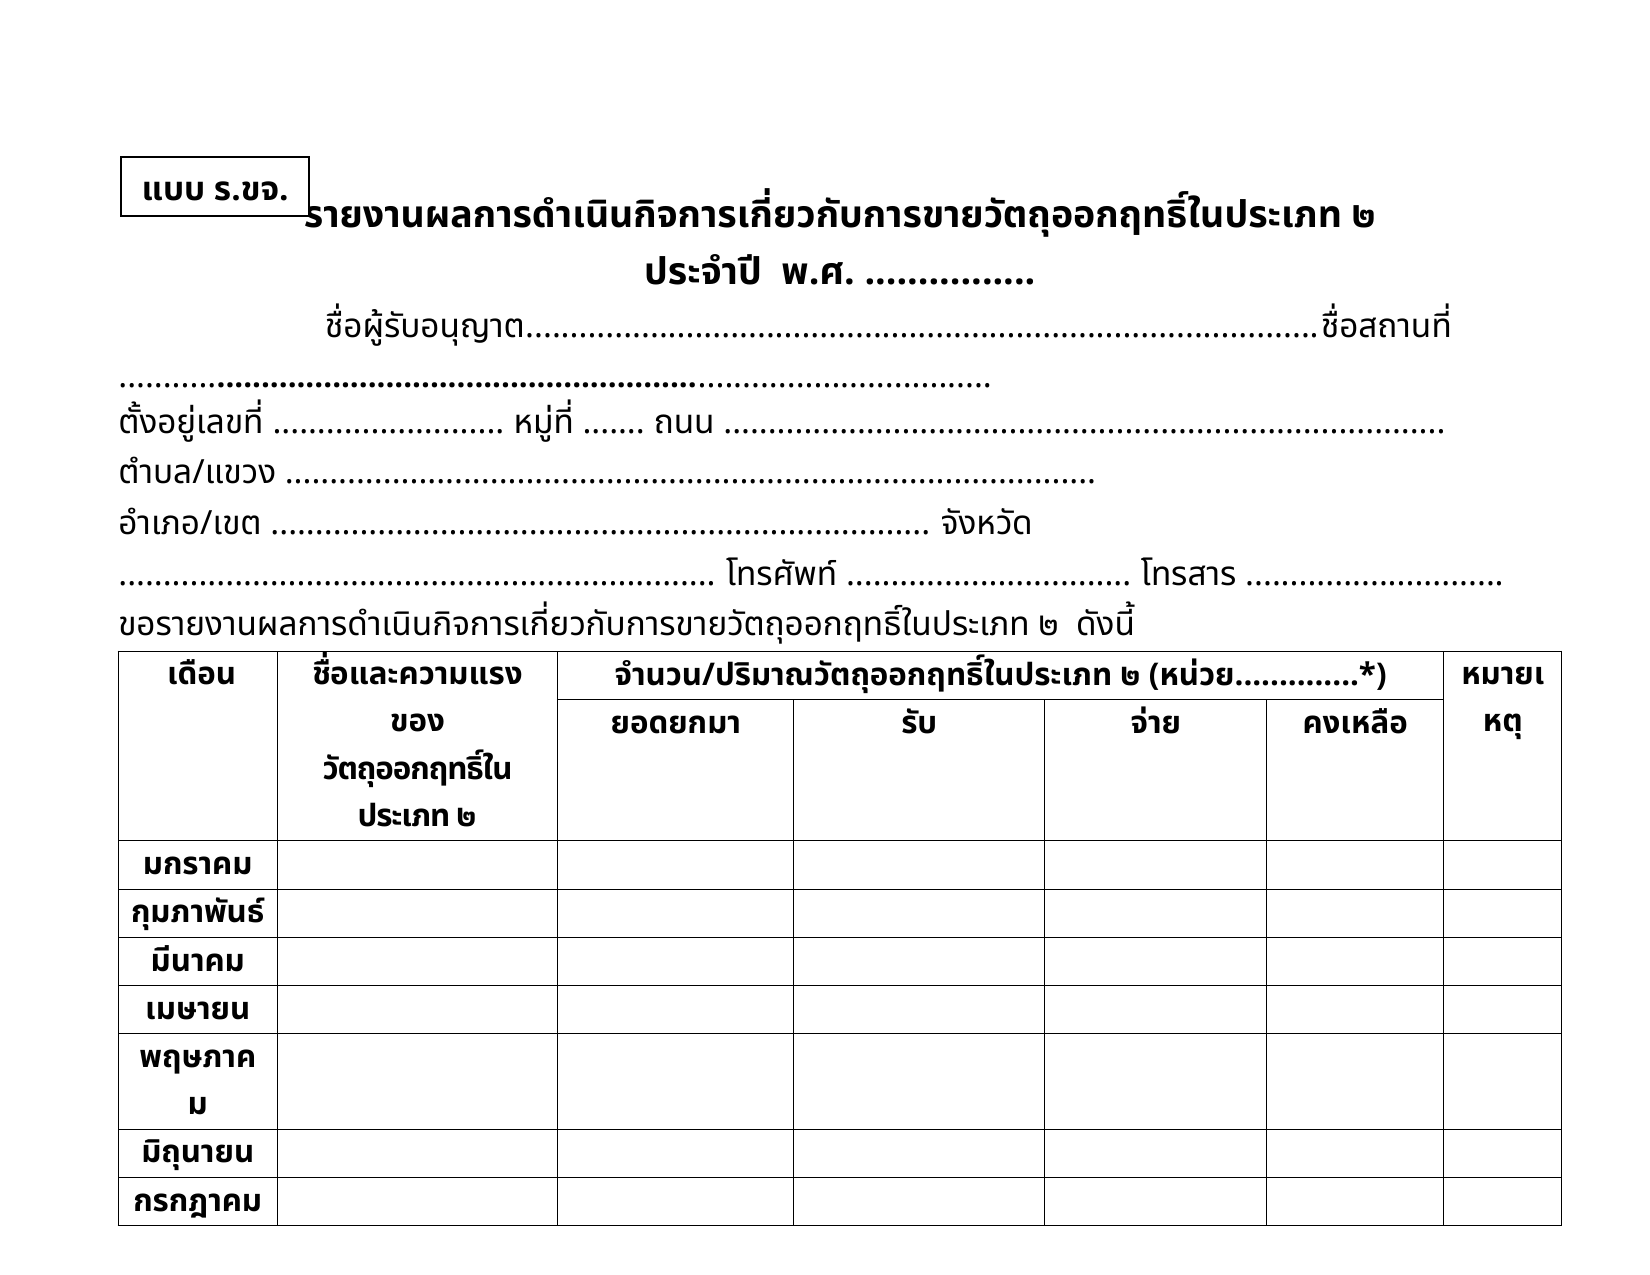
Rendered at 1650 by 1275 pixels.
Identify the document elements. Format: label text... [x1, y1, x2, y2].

table_cell [278, 938, 557, 985]
table_cell กุมภาพันธ์ [119, 890, 277, 937]
table_cell [794, 938, 1044, 985]
table_cell มกราคม [119, 841, 277, 888]
table_cell [794, 986, 1044, 1033]
table_cell [1444, 986, 1561, 1033]
table_cell รับ [794, 700, 1044, 840]
table_cell [1444, 1034, 1561, 1129]
table_cell [558, 890, 793, 937]
table_cell [794, 1130, 1044, 1177]
table_cell [558, 938, 793, 985]
table_cell [558, 986, 793, 1033]
table_cell [1045, 1130, 1266, 1177]
table_cell [794, 890, 1044, 937]
table_cell [1045, 938, 1266, 985]
table_cell มีนาคม [119, 938, 277, 985]
table_header ชื่อและความแรงของ วัตถุออกฤทธิ์ในประเภท ๒ [278, 652, 557, 840]
table_cell [1267, 841, 1443, 888]
table_cell [278, 1034, 557, 1129]
table_cell [278, 841, 557, 888]
text ประจำปี พ.ศ. ................ [118, 244, 1561, 302]
table_cell [794, 1178, 1044, 1225]
table_cell [1444, 1130, 1561, 1177]
table_cell [278, 986, 557, 1033]
table_cell [1045, 841, 1266, 888]
table_cell [278, 1130, 557, 1177]
table_cell [1045, 986, 1266, 1033]
table_cell [1267, 1130, 1443, 1177]
table_cell [1267, 1178, 1443, 1225]
table_cell จ่าย [1045, 700, 1266, 840]
table_cell กรกฎาคม [119, 1178, 277, 1225]
table_cell [558, 1178, 793, 1225]
table_cell [794, 841, 1044, 888]
text ชื่อผู้รับอนุญาต.........................................................................................ชื่อสถานที่ .................................................................................................. [118, 302, 1561, 398]
table_cell [1444, 841, 1561, 888]
table_cell เมษายน [119, 986, 277, 1033]
text รายงานผลการดำเนินกิจการเกี่ยวกับการขายวัตถุออกฤทธิ์ในประเภท ๒ [118, 188, 1561, 244]
table_cell [1045, 1178, 1266, 1225]
table_cell [1045, 1034, 1266, 1129]
table_header จำนวน/ปริมาณวัตถุออกฤทธิ์ในประเภท ๒ (หน่วย..............*) [558, 652, 1443, 699]
table_cell [1444, 938, 1561, 985]
table_cell [1444, 890, 1561, 937]
table_cell [278, 890, 557, 937]
table_cell [558, 1034, 793, 1129]
table_header เดือน [119, 652, 277, 840]
table_cell ยอดยกมา [558, 700, 793, 840]
table_cell คงเหลือ [1267, 700, 1443, 840]
table_cell มิถุนายน [119, 1130, 277, 1177]
table_cell [1267, 986, 1443, 1033]
table_cell [1045, 890, 1266, 937]
table_cell [1267, 1034, 1443, 1129]
table_cell [278, 1178, 557, 1225]
text ขอรายงานผลการดำเนินกิจการเกี่ยวกับการขายวัตถุออกฤทธิ์ในประเภท ๒ ดังนี้ [118, 600, 1561, 651]
table_cell [1267, 890, 1443, 937]
table_cell [794, 1034, 1044, 1129]
table_cell [558, 1130, 793, 1177]
text ตั้งอยู่เลขที่ .......................... หมู่ที่ ....... ถนน ................................................................................. ตำบล/แขวง ........................................................................................... อำเภอ/เขต .......................................................................... จังหวัด ................................................................... โทรศัพท์ ................................ โทรสาร ............................. [118, 398, 1561, 600]
table_header หมายเหตุ [1444, 652, 1561, 840]
table_cell [1267, 938, 1443, 985]
table_cell [1444, 1178, 1561, 1225]
table_cell พฤษภาคม [119, 1034, 277, 1129]
table_cell [558, 841, 793, 888]
